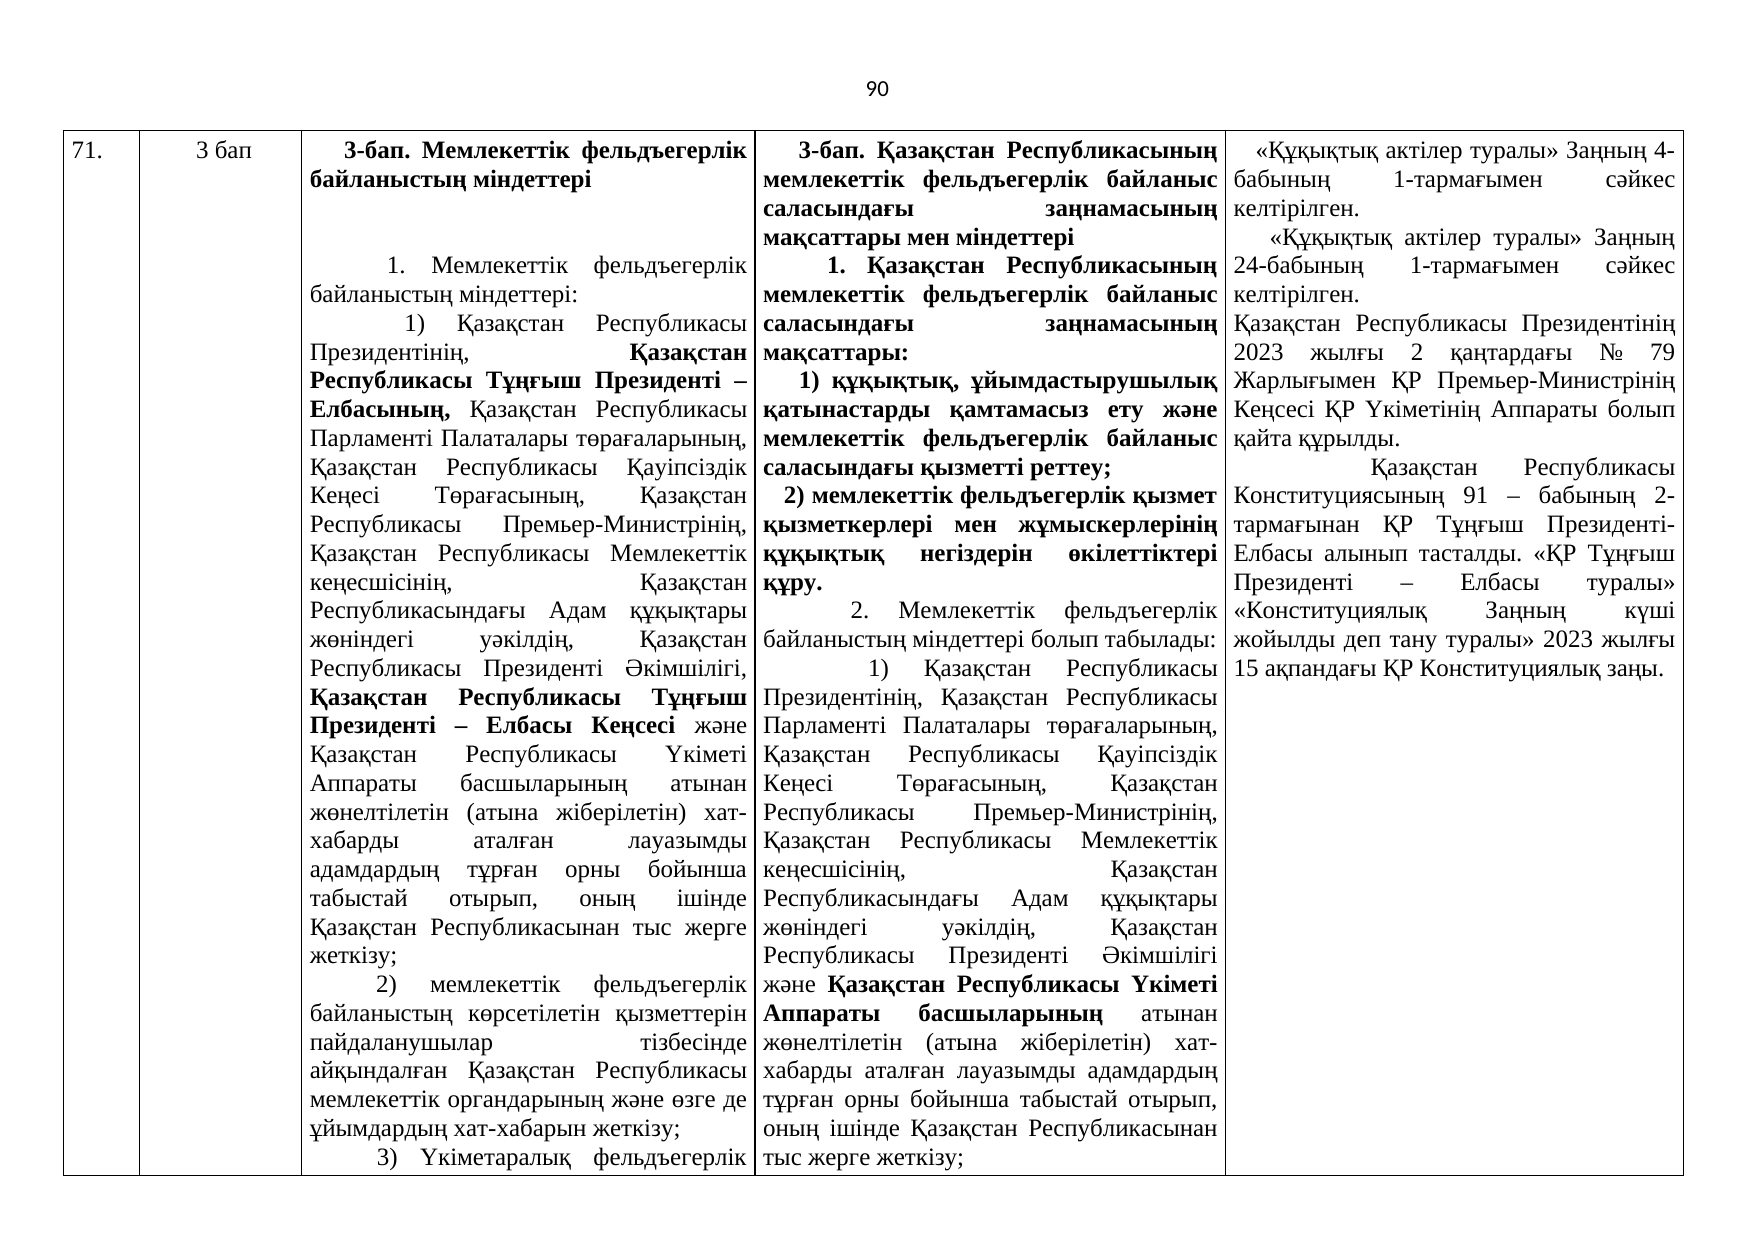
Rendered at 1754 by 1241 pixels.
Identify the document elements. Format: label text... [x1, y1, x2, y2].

table_cell 3 бап [140, 131, 301, 1175]
table_cell [64, 131, 139, 1175]
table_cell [756, 131, 1225, 1175]
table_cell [302, 131, 754, 1175]
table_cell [1226, 131, 1683, 1175]
